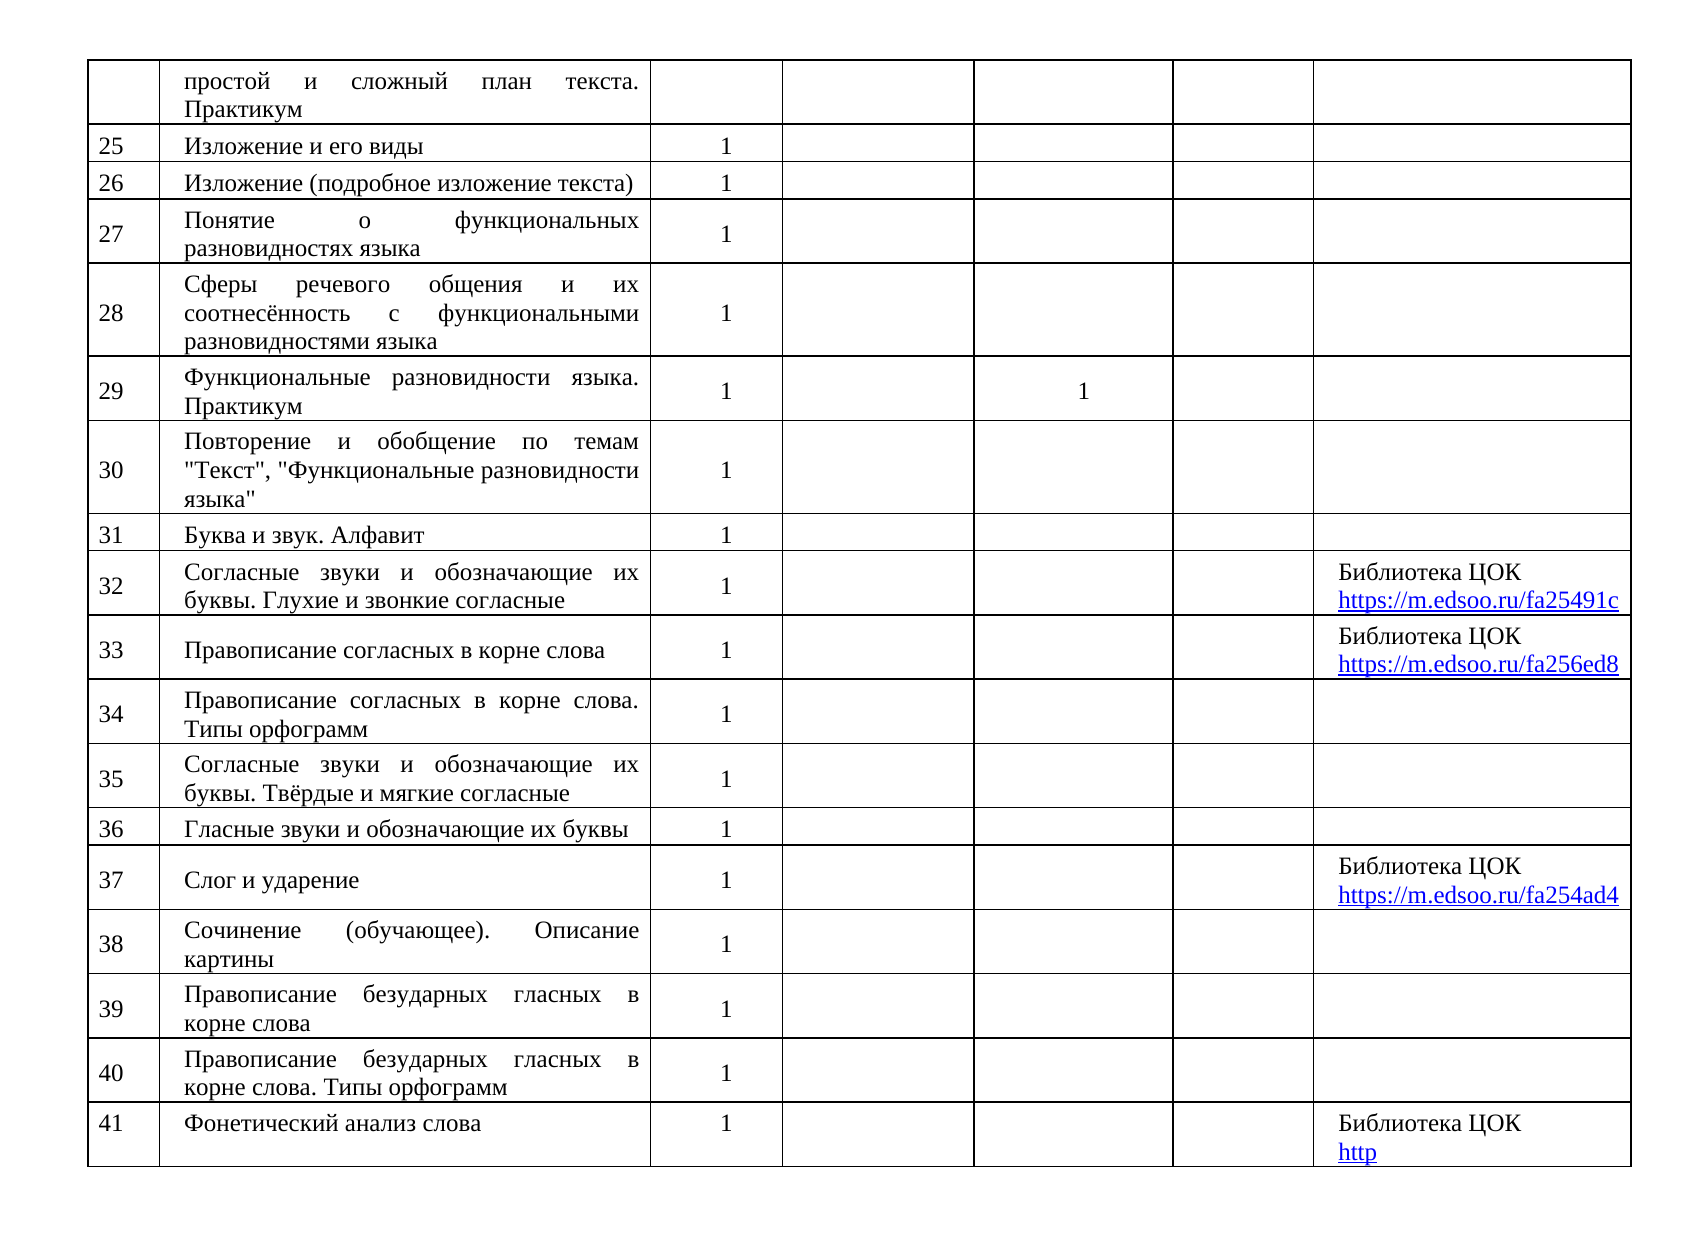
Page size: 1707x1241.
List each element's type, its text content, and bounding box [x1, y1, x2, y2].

table_cell [975, 616, 1172, 678]
table_cell [1174, 421, 1313, 512]
table_cell 26 [89, 162, 159, 198]
table_cell [1174, 846, 1313, 908]
table_cell Изложение и его виды [160, 125, 650, 161]
table_cell 1 [651, 616, 782, 678]
table_cell 31 [89, 514, 159, 550]
table_cell [1314, 744, 1630, 807]
table_cell [1314, 974, 1630, 1037]
table_cell [1314, 264, 1630, 355]
table_cell [1314, 200, 1630, 262]
table_cell 29 [89, 357, 159, 419]
table_cell 34 [89, 680, 159, 743]
table_cell [1174, 61, 1313, 123]
table_cell [783, 744, 973, 807]
table_cell 1 [651, 1103, 782, 1166]
table_cell [1174, 616, 1313, 678]
table_cell Согласные звуки и обозначающие их буквы. Глухие и звонкие согласные [160, 551, 650, 614]
table_cell [783, 357, 973, 419]
table_cell [975, 125, 1172, 161]
table_cell [1174, 808, 1313, 844]
table_cell 1 [651, 551, 782, 614]
table_cell [975, 162, 1172, 198]
table_cell Правописание согласных в корне слова [160, 616, 650, 678]
table_cell Правописание безударных гласных в корне слова [160, 974, 650, 1037]
table_cell 1 [651, 744, 782, 807]
table_cell Сферы речевого общения и их соотнесённость с функциональными разновидностями языка [160, 264, 650, 355]
table_cell 38 [89, 910, 159, 973]
table_cell 41 [89, 1103, 159, 1166]
table_cell Изложение (подробное изложение текста) [160, 162, 650, 198]
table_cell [160, 61, 650, 123]
table_cell [975, 1103, 1172, 1166]
table_cell [975, 680, 1172, 743]
table_cell 1 [651, 264, 782, 355]
table_cell [783, 200, 973, 262]
table_cell [975, 808, 1172, 844]
table_cell 28 [89, 264, 159, 355]
table_cell [975, 1039, 1172, 1101]
table_cell [1174, 744, 1313, 807]
table_cell [975, 200, 1172, 262]
table_cell [1314, 162, 1630, 198]
table_cell Библиотека ЦОК https://m.edsoo.ru/fa254ad4 [1314, 846, 1630, 908]
table_cell Библиотека ЦОК https://m.edsoo.ru/fa256ed8 [1314, 616, 1630, 678]
table_cell [975, 910, 1172, 973]
table_cell [1174, 125, 1313, 161]
table_cell [1174, 1039, 1313, 1101]
table_cell 1 [651, 680, 782, 743]
table_cell [783, 162, 973, 198]
table_cell [1314, 357, 1630, 419]
table_cell [1174, 162, 1313, 198]
table_cell [1314, 680, 1630, 743]
table_cell [1314, 421, 1630, 512]
table_cell 1 [651, 910, 782, 973]
table_cell [783, 264, 973, 355]
table_cell 25 [89, 125, 159, 161]
table_cell [783, 846, 973, 908]
table_cell 32 [89, 551, 159, 614]
table_cell [1174, 910, 1313, 973]
table_cell [1174, 200, 1313, 262]
table_cell 30 [89, 421, 159, 512]
table_cell [1174, 551, 1313, 614]
table_cell [783, 680, 973, 743]
table_cell [1314, 1039, 1630, 1101]
table_cell [1174, 1103, 1313, 1166]
table_cell Понятие о функциональных разновидностях языка [160, 200, 650, 262]
table_cell Повторение и обобщение по темам "Текст", "Функциональные разновидности языка" [160, 421, 650, 512]
table_cell 1 [651, 200, 782, 262]
table_cell [1174, 514, 1313, 550]
table_cell [783, 421, 973, 512]
table_cell [1174, 357, 1313, 419]
table_cell 27 [89, 200, 159, 262]
table_cell 39 [89, 974, 159, 1037]
table_cell [1174, 974, 1313, 1037]
table_cell [1314, 514, 1630, 550]
table_cell [975, 421, 1172, 512]
table_cell [783, 61, 973, 123]
table_cell [783, 1039, 973, 1101]
table_cell 35 [89, 744, 159, 807]
table_cell 24 [89, 61, 159, 123]
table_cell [160, 1103, 650, 1166]
table_cell [1174, 680, 1313, 743]
table_cell [783, 808, 973, 844]
table_cell 1 [651, 421, 782, 512]
table_cell Библиотека ЦОК https://m.edsoo.ru/fa25491c [1314, 551, 1630, 614]
table_cell 1 [651, 61, 782, 123]
table_cell [783, 551, 973, 614]
table_cell [975, 514, 1172, 550]
table_cell 1 [651, 846, 782, 908]
table_cell [1314, 125, 1630, 161]
table_cell Правописание согласных в корне слова. Типы орфограмм [160, 680, 650, 743]
table_cell [1314, 61, 1630, 123]
table_cell 37 [89, 846, 159, 908]
table_cell [783, 514, 973, 550]
table_cell Правописание безударных гласных в корне слова. Типы орфограмм [160, 1039, 650, 1101]
table_cell 1 [651, 1039, 782, 1101]
table_cell Функциональные разновидности языка. Практикум [160, 357, 650, 419]
table_cell [975, 744, 1172, 807]
table_cell 1 [975, 61, 1172, 123]
table_cell Слог и ударение [160, 846, 650, 908]
table_cell [975, 264, 1172, 355]
table_cell 1 [651, 162, 782, 198]
table_cell 1 [651, 808, 782, 844]
table_cell 1 [975, 357, 1172, 419]
table_cell [975, 974, 1172, 1037]
table_cell Сочинение (обучающее). Описание картины [160, 910, 650, 973]
table_cell 40 [89, 1039, 159, 1101]
table_cell [1174, 264, 1313, 355]
table_cell [783, 616, 973, 678]
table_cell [1314, 1103, 1630, 1166]
table_cell [783, 910, 973, 973]
table_cell [1314, 808, 1630, 844]
table_cell 36 [89, 808, 159, 844]
table_cell [783, 974, 973, 1037]
table_cell Согласные звуки и обозначающие их буквы. Твёрдые и мягкие согласные [160, 744, 650, 807]
table_cell [783, 125, 973, 161]
table_cell [975, 846, 1172, 908]
table_cell 1 [651, 974, 782, 1037]
table_cell Гласные звуки и обозначающие их буквы [160, 808, 650, 844]
table_cell 1 [651, 125, 782, 161]
table_cell 1 [651, 514, 782, 550]
table_cell 33 [89, 616, 159, 678]
table_cell Буква и звук. Алфавит [160, 514, 650, 550]
table_cell 1 [651, 357, 782, 419]
table_cell [975, 551, 1172, 614]
table_cell [1314, 910, 1630, 973]
table_cell [783, 1103, 973, 1166]
